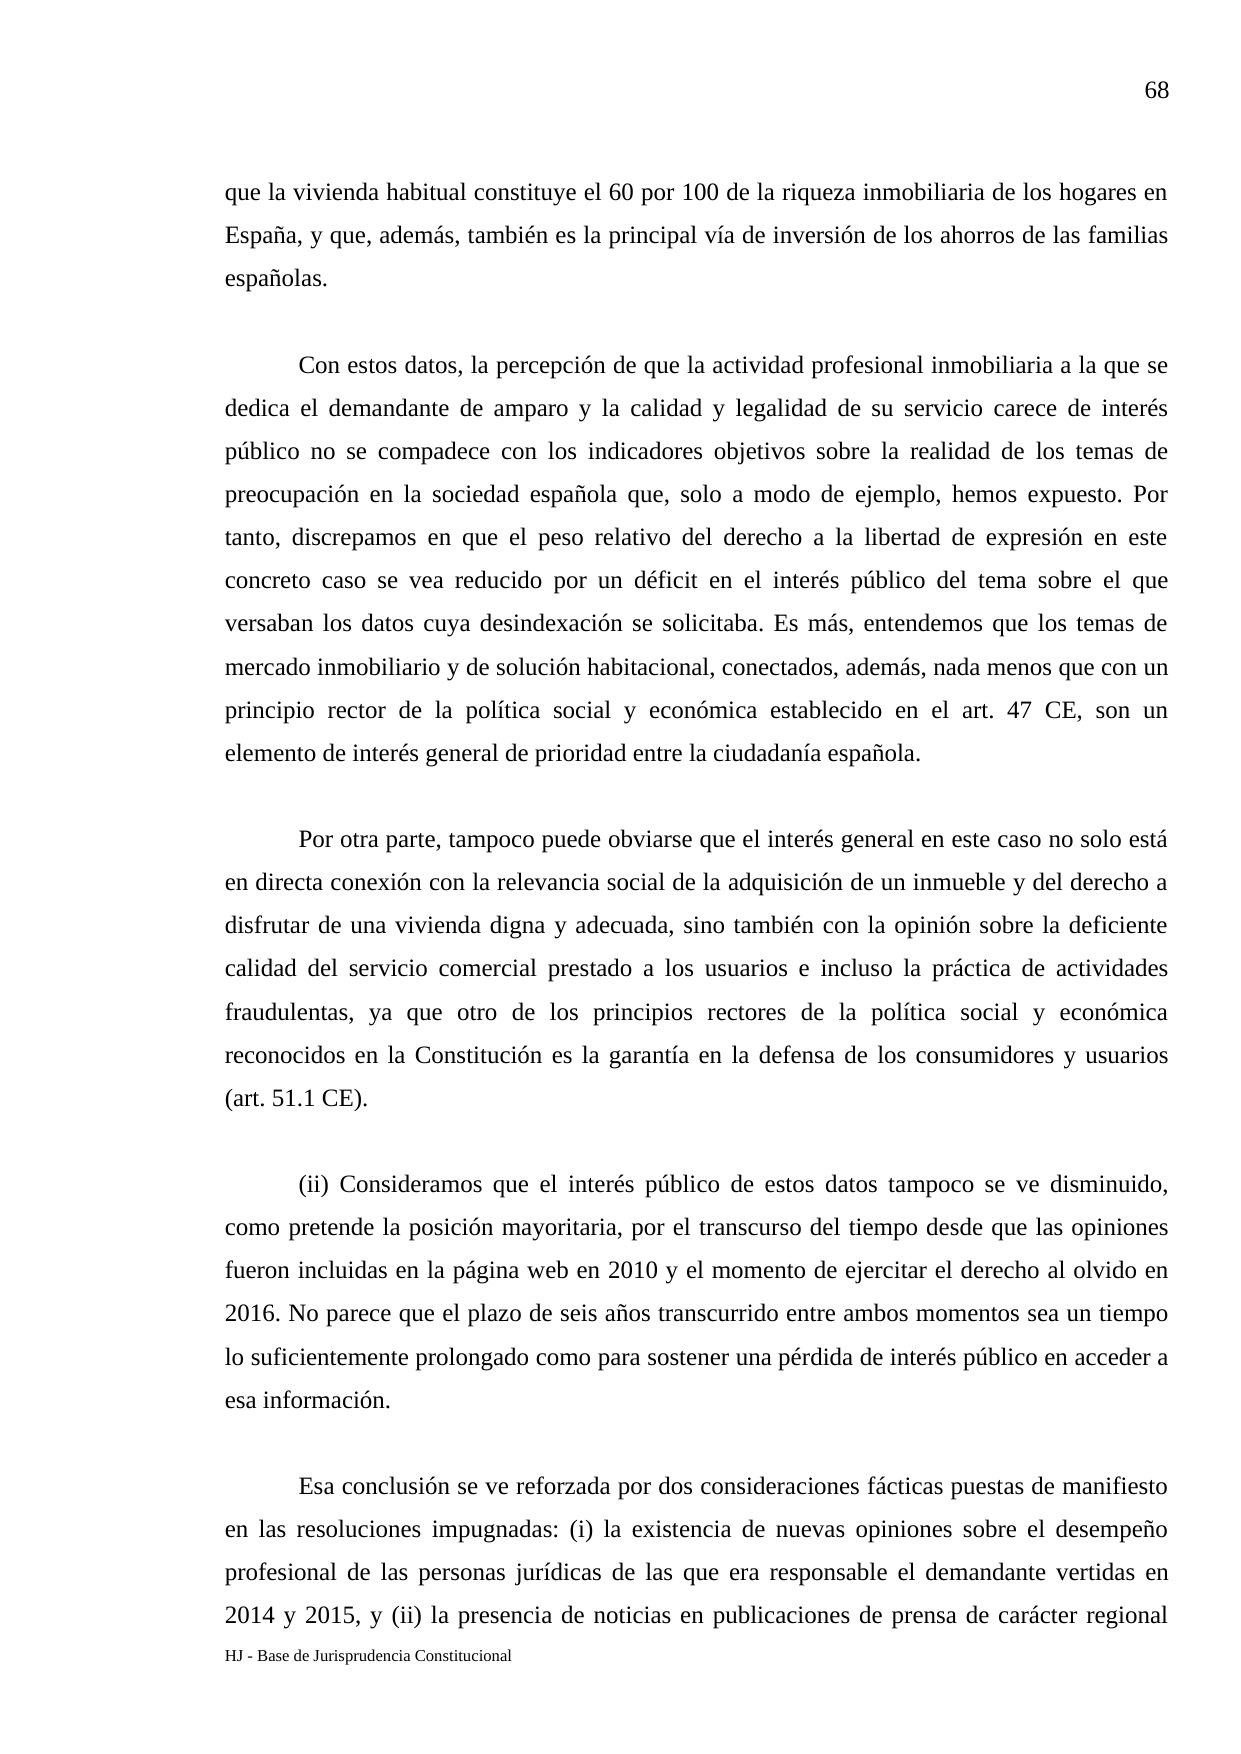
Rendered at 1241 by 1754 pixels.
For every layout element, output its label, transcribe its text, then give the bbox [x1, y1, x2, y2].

text Con estos datos, la percepción de que la actividad profesional inmobiliaria a la que se dedica el demandante de amparo y la calidad y legalidad de su servicio carece de interés público no se compadece con los indicadores objetivos sobre la realidad de los temas de preocupación en la sociedad española que, solo a modo de ejemplo, hemos expuesto. Por tanto, discrepamos en que el peso relativo del derecho a la libertad de expresión en este concreto caso se vea reducido por un déficit en el interés público del tema sobre el que versaban los datos cuya desindexación se solicitaba. Es más, entendemos que los temas de mercado inmobiliario y de solución habitacional, conectados, además, nada menos que con un principio rector de la política social y económica establecido en el art. 47 CE, son un elemento de interés general de prioridad entre la ciudadanía española. [224, 350, 1169, 767]
text Por otra parte, tampoco puede obviarse que el interés general en este caso no solo está en directa conexión con la relevancia social de la adquisición de un inmueble y del derecho a disfrutar de una vivienda digna y adecuada, sino también con la opinión sobre la deficiente calidad del servicio comercial prestado a los usuarios e incluso la práctica de actividades fraudulentas, ya que otro de los principios rectores de la política social y económica reconocidos en la Constitución es la garantía en la defensa de los consumidores y usuarios (art. 51.1 CE). [224, 824, 1169, 1112]
text (ii) Consideramos que el interés público de estos datos tampoco se ve disminuido, como pretende la posición mayoritaria, por el transcurso del tiempo desde que las opiniones fueron incluidas en la página web en 2010 y el momento de ejercitar el derecho al olvido en 2016. No parece que el plazo de seis años transcurrido entre ambos momentos sea un tiempo lo suficientemente prolongado como para sostener una pérdida de interés público en acceder a esa información. [224, 1169, 1169, 1413]
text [224, 1471, 1169, 1629]
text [224, 177, 1169, 292]
